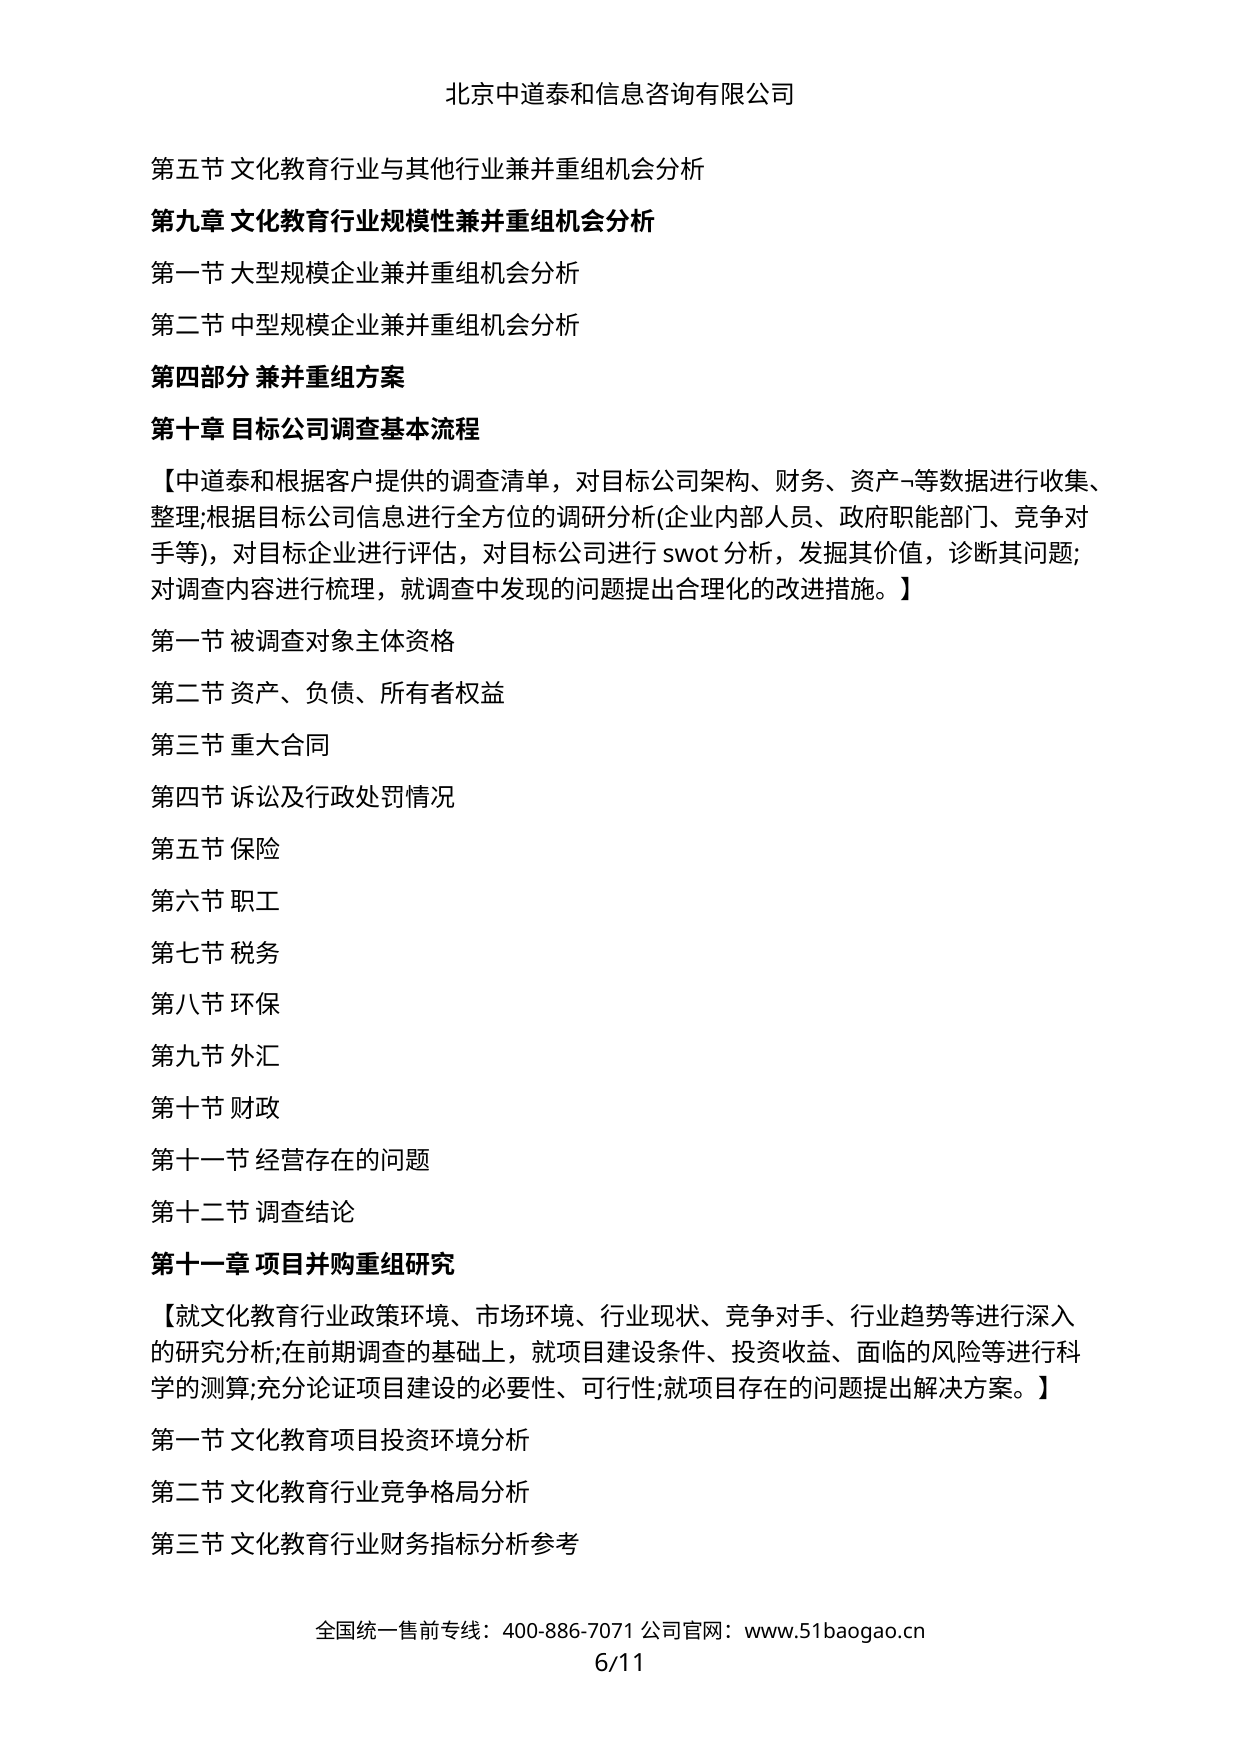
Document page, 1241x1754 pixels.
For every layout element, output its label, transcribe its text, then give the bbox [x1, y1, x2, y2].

text 第二节 资产、负债、所有者权益 [150, 674, 1090, 710]
text 第六节 职工 [150, 881, 1090, 917]
text 【中道泰和根据客户提供的调查清单，对目标公司架构、财务、资产¬等数据进行收集、整理;根据目标公司信息进行全方位的调研分析(企业内部人员、政府职能部门、竞争对手等)，对目标企业进行评估，对目标公司进行swot分析，发掘其价值，诊断其问题;对调查内容进行梳理，就调查中发现的问题提出合理化的改进措施。】 [150, 461, 1090, 606]
text 第十一节 经营存在的问题 [150, 1141, 1090, 1177]
text 第八节 环保 [150, 985, 1090, 1021]
text 第七节 税务 [150, 933, 1090, 969]
text 第三节 重大合同 [150, 726, 1090, 762]
text 第二节 中型规模企业兼并重组机会分析 [150, 306, 1090, 342]
text 第十一章 项目并购重组研究 [150, 1244, 1090, 1281]
text 【就文化教育行业政策环境、市场环境、行业现状、竞争对手、行业趋势等进行深入的研究分析;在前期调查的基础上，就项目建设条件、投资收益、面临的风险等进行科学的测算;充分论证项目建设的必要性、可行性;就项目存在的问题提出解决方案。】 [150, 1296, 1090, 1405]
text 第十二节 调查结论 [150, 1192, 1090, 1229]
text 第九章 文化教育行业规模性兼并重组机会分析 [150, 202, 1090, 238]
text 第一节 文化教育项目投资环境分析 [150, 1421, 1090, 1457]
text 第四节 诉讼及行政处罚情况 [150, 777, 1090, 814]
text 第四部分 兼并重组方案 [150, 357, 1090, 394]
text 第二节 文化教育行业竞争格局分析 [150, 1472, 1090, 1509]
text 第三节 文化教育行业财务指标分析参考 [150, 1524, 1090, 1561]
text 第九节 外汇 [150, 1037, 1090, 1073]
text 第一节 被调查对象主体资格 [150, 622, 1090, 658]
text 第五节 文化教育行业与其他行业兼并重组机会分析 [150, 150, 1090, 186]
text 第十节 财政 [150, 1089, 1090, 1125]
text 第十章 目标公司调查基本流程 [150, 409, 1090, 446]
text 第五节 保险 [150, 829, 1090, 866]
text 第一节 大型规模企业兼并重组机会分析 [150, 254, 1090, 290]
